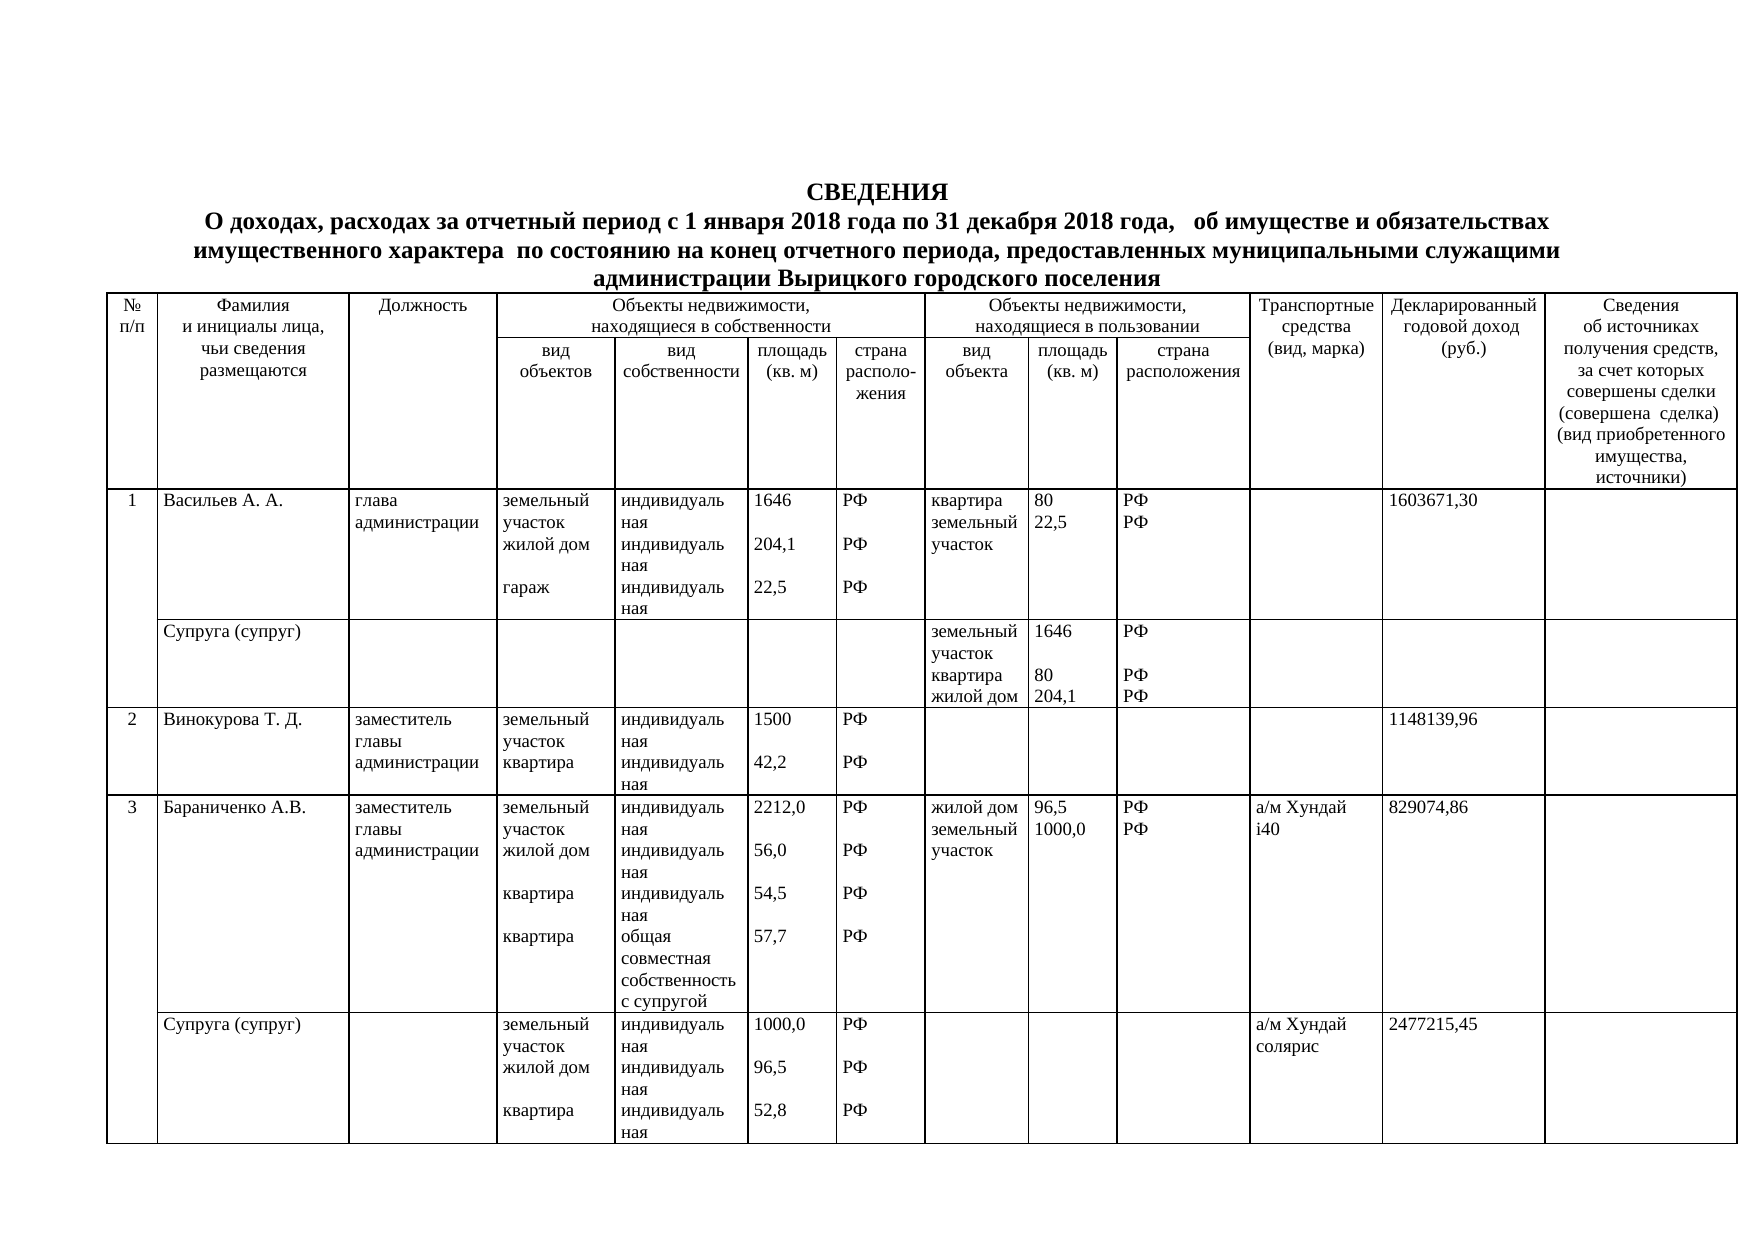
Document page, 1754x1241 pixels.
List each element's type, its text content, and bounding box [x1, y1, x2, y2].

table_cell [926, 1013, 1028, 1142]
table_cell [1251, 620, 1382, 707]
table_cell 3 [108, 796, 157, 1142]
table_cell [749, 1013, 836, 1142]
text администрации Вырицкого городского поселения [118, 263, 1636, 292]
table_header Декларированный годовой доход (руб.) [1383, 294, 1544, 488]
table_cell [1546, 620, 1736, 707]
table_cell глава администрации [350, 490, 496, 619]
table_cell 1500 42,2 [749, 708, 836, 794]
table_cell Винокурова Т. Д. [158, 708, 348, 794]
table_header Должность [350, 294, 496, 488]
table_cell [1546, 796, 1736, 1012]
table_cell 1148139,96 [1383, 708, 1544, 794]
table_cell 1 [108, 490, 157, 707]
table_cell 1603671,30 [1383, 490, 1544, 619]
table_cell заместитель главы администрации [350, 796, 496, 1012]
table_cell [837, 620, 924, 707]
table_cell 2477215,45 [1383, 1013, 1544, 1142]
table_cell Супруга (супруг) [158, 620, 348, 707]
table_cell квартира земельный участок [926, 490, 1028, 619]
table_cell [1546, 1013, 1736, 1142]
table_header Транспортные средства (вид, марка) [1251, 294, 1382, 488]
table_cell вид объектов [498, 338, 614, 488]
text СВЕДЕНИЯ [118, 177, 1636, 206]
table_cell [616, 1013, 747, 1142]
table_cell РФ РФ [1118, 796, 1249, 1012]
table_cell 2212,0 56,0 54,5 57,7 [749, 796, 836, 1012]
table_cell [1546, 708, 1736, 794]
table_cell Васильев А. А. [158, 490, 348, 619]
table_header Сведения об источниках получения средств, за счет которых совершены сделки (совершена сделка) (вид приобретенного имущества, источники) [1546, 294, 1736, 488]
text О доходах, расходах за отчетный период с 1 января 2018 года по 31 декабря 2018 года, об имуществе и обязательствах имущественного характера по состоянию на конец отчетного периода, предоставленных муниципальными служащими [118, 206, 1636, 263]
table_cell страна расположения [837, 338, 924, 488]
table_header Объекты недвижимости, находящиеся в пользовании [926, 294, 1249, 337]
table_cell заместитель главы администрации [350, 708, 496, 794]
table_cell земельный участок квартира жилой дом [926, 620, 1028, 707]
table_cell РФ РФ РФ [837, 490, 924, 619]
table_cell РФ РФ [837, 708, 924, 794]
table_cell [1118, 708, 1249, 794]
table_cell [498, 1013, 614, 1142]
table_header Объекты недвижимости, находящиеся в собственности [498, 294, 924, 337]
table_cell а/м Хундай солярис [1251, 1013, 1382, 1142]
table_cell [926, 708, 1028, 794]
table_cell [498, 620, 614, 707]
table_cell страна расположения [1118, 338, 1249, 488]
table_cell РФ РФ РФ [1118, 620, 1249, 707]
table_cell [1118, 1013, 1249, 1142]
table_cell 1646 80 204,1 [1029, 620, 1116, 707]
table_cell [1383, 620, 1544, 707]
table_cell 1646 204,1 22,5 [749, 490, 836, 619]
table_cell индивидуаль ная индивидуаль ная индивидуаль ная [616, 490, 747, 619]
table_cell РФ РФ РФ РФ [837, 796, 924, 1012]
table_cell РФ РФ [1118, 490, 1249, 619]
table_cell вид собственности [616, 338, 747, 488]
table_cell [1029, 1013, 1116, 1142]
table_cell площадь (кв. м) [749, 338, 836, 488]
table_cell 96,5 1000,0 [1029, 796, 1116, 1012]
table_cell [350, 1013, 496, 1142]
table_cell 2 [108, 708, 157, 794]
table_cell РФ РФ РФ РФ [837, 1013, 924, 1142]
table_cell [616, 620, 747, 707]
table_cell [1251, 490, 1382, 619]
table_cell земельный участок жилой дом квартира квартира [498, 796, 614, 1012]
table_cell [350, 620, 496, 707]
table_cell земельный участок квартира [498, 708, 614, 794]
table_cell вид объекта [926, 338, 1028, 488]
table_header № п/п [108, 294, 157, 488]
table_cell площадь (кв. м) [1029, 338, 1116, 488]
table_cell Супруга (супруг) [158, 1013, 348, 1142]
table_cell индивидуаль ная индивидуаль ная индивидуаль ная общая совместная собственность с супругой [616, 796, 747, 1012]
table_cell индивидуаль ная индивидуаль ная [616, 708, 747, 794]
table_cell Бараниченко А.В. [158, 796, 348, 1012]
table_cell [1546, 490, 1736, 619]
table_cell [1251, 708, 1382, 794]
table_cell 80 22,5 [1029, 490, 1116, 619]
table_header Фамилия и инициалы лица, чьи сведения размещаются [158, 294, 348, 488]
table_cell [749, 620, 836, 707]
table_cell земельный участок жилой дом гараж [498, 490, 614, 619]
table_cell а/м Хундай i40 [1251, 796, 1382, 1012]
table_cell 829074,86 [1383, 796, 1544, 1012]
table_cell жилой дом земельный участок [926, 796, 1028, 1012]
table_cell [1029, 708, 1116, 794]
